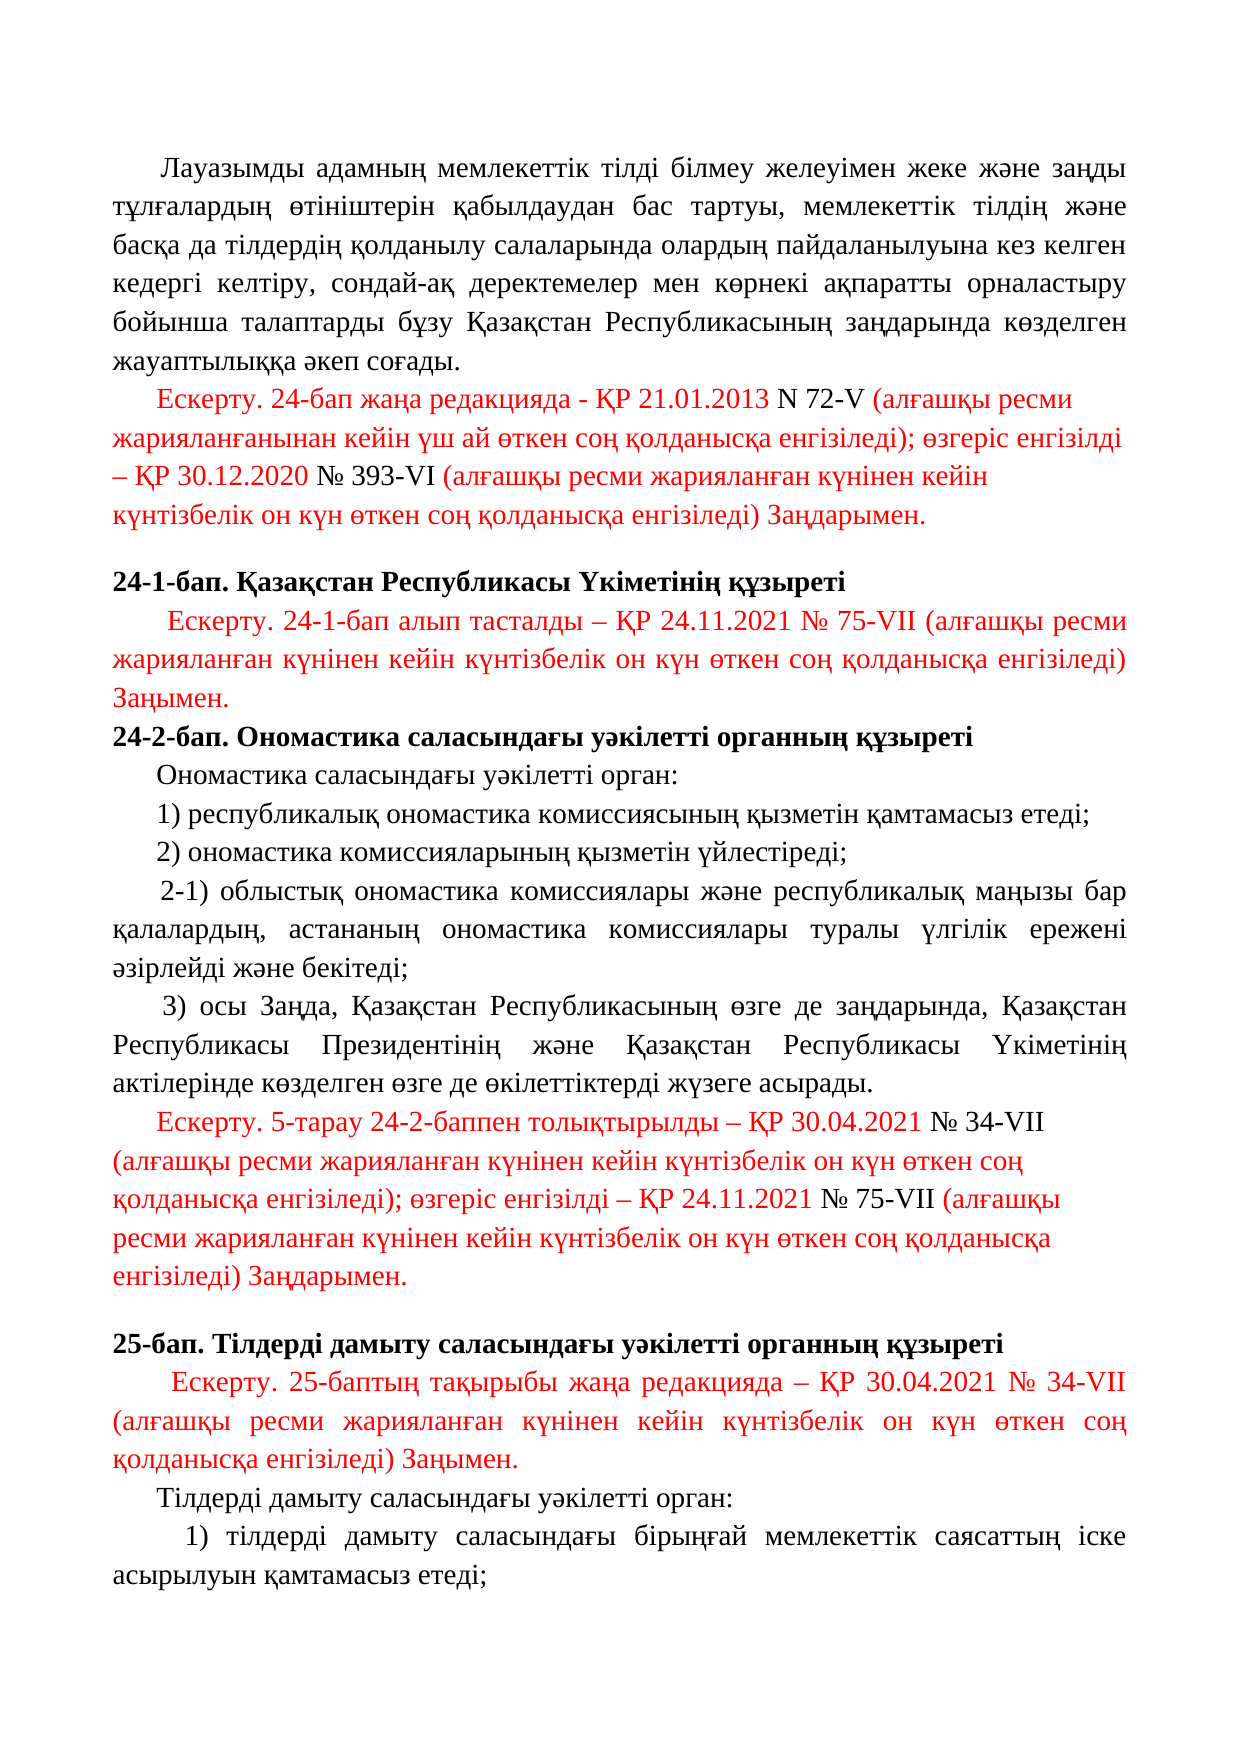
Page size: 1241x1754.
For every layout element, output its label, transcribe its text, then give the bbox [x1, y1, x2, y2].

text Ескерту. 24-1-бап алып тасталды – ҚР 24.11.2021 № 75-VII (алғашқы ресми жарияланған күнінен кейін күнтізбелік он күн өткен соң қолданысқа енгізіледі) Заңымен. [112, 603, 1128, 714]
text Тілдерді дамыту саласындағы уәкілетті орган: [112, 1480, 1128, 1513]
text Лауазымды адамның мемлекеттiк тiлдi бiлмеу желеуiмен жеке және заңды тұлғалардың өтiнiштерiн қабылдаудан бас тартуы, мемлекеттiк тiлдің және басқа да тiлдердің қолданылу салаларында олардың пайдаланылуына кез келген кедергi келтiру, сондай-ақ деректемелер мен көрнекі ақпаратты орналастыру бойынша талаптарды бұзу Қазақстан Республикасының заңдарында көзделген жауаптылыққа әкеп соғады. [112, 150, 1128, 376]
text Ономастика саласындағы уәкілетті орган: [112, 757, 1128, 791]
text 2) ономастика комиссияларының қызметін үйлестіреді; [112, 834, 1128, 868]
text 2-1) облыстық ономастика комиссиялары және республикалық маңызы бар қалалардың, астананың ономастика комиссиялары туралы үлгілік ережені әзірлейді және бекітеді; [112, 873, 1128, 983]
text Ескерту. 25-баптың тақырыбы жаңа редакцияда – ҚР 30.04.2021 № 34-VII (алғашқы ресми жарияланған күнінен кейін күнтізбелік он күн өткен соң қолданысқа енгізіледі) Заңымен. [112, 1364, 1128, 1475]
text 1) республикалық ономастика комиссиясының қызметін қамтамасыз етеді; [112, 796, 1128, 829]
text Ескерту. 24-бап жаңа редакцияда - ҚР 21.01.2013 N 72-V (алғашқы ресми жарияланғанынан кейін үш ай өткен соң қолданысқа енгізiледi); өзгеріс енгізілді – ҚР 30.12.2020 № 393-VI (алғашқы ресми жарияланған күнінен кейін күнтізбелік он күн өткен соң қолданысқа енгізіледі) Заңдарымен. [112, 381, 1128, 561]
text 24-1-бап. Қазақстан Республикасы Үкіметінің құзыреті [112, 564, 1128, 598]
text 3) осы Заңда, Қазақстан Республикасының өзге де заңдарында, Қазақстан Республикасы Президентінің және Қазақстан Республикасы Үкіметінің актілерінде көзделген өзге де өкілеттіктерді жүзеге асырады. [112, 988, 1128, 1099]
text 1) тiлдердi дамыту саласындағы бiрыңғай мемлекеттiк саясаттың iске асырылуын қамтамасыз етедi; [112, 1518, 1128, 1591]
text Ескерту. 5-тарау 24-2-баппен толықтырылды – ҚР 30.04.2021 № 34-VII (алғашқы ресми жарияланған күнінен кейін күнтізбелік он күн өткен соң қолданысқа енгізіледі); өзгеріс енгізілді – ҚР 24.11.2021 № 75-VII (алғашқы ресми жарияланған күнінен кейін күнтізбелік он күн өткен соң қолданысқа енгізіледі) Заңдарымен. [112, 1104, 1128, 1322]
text 24-2-бап. Ономастика саласындағы уәкілетті органның құзыреті [112, 719, 1128, 752]
text 25-бап. Тілдерді дамыту саласындағы уәкілетті органның құзыреті [112, 1326, 1128, 1359]
